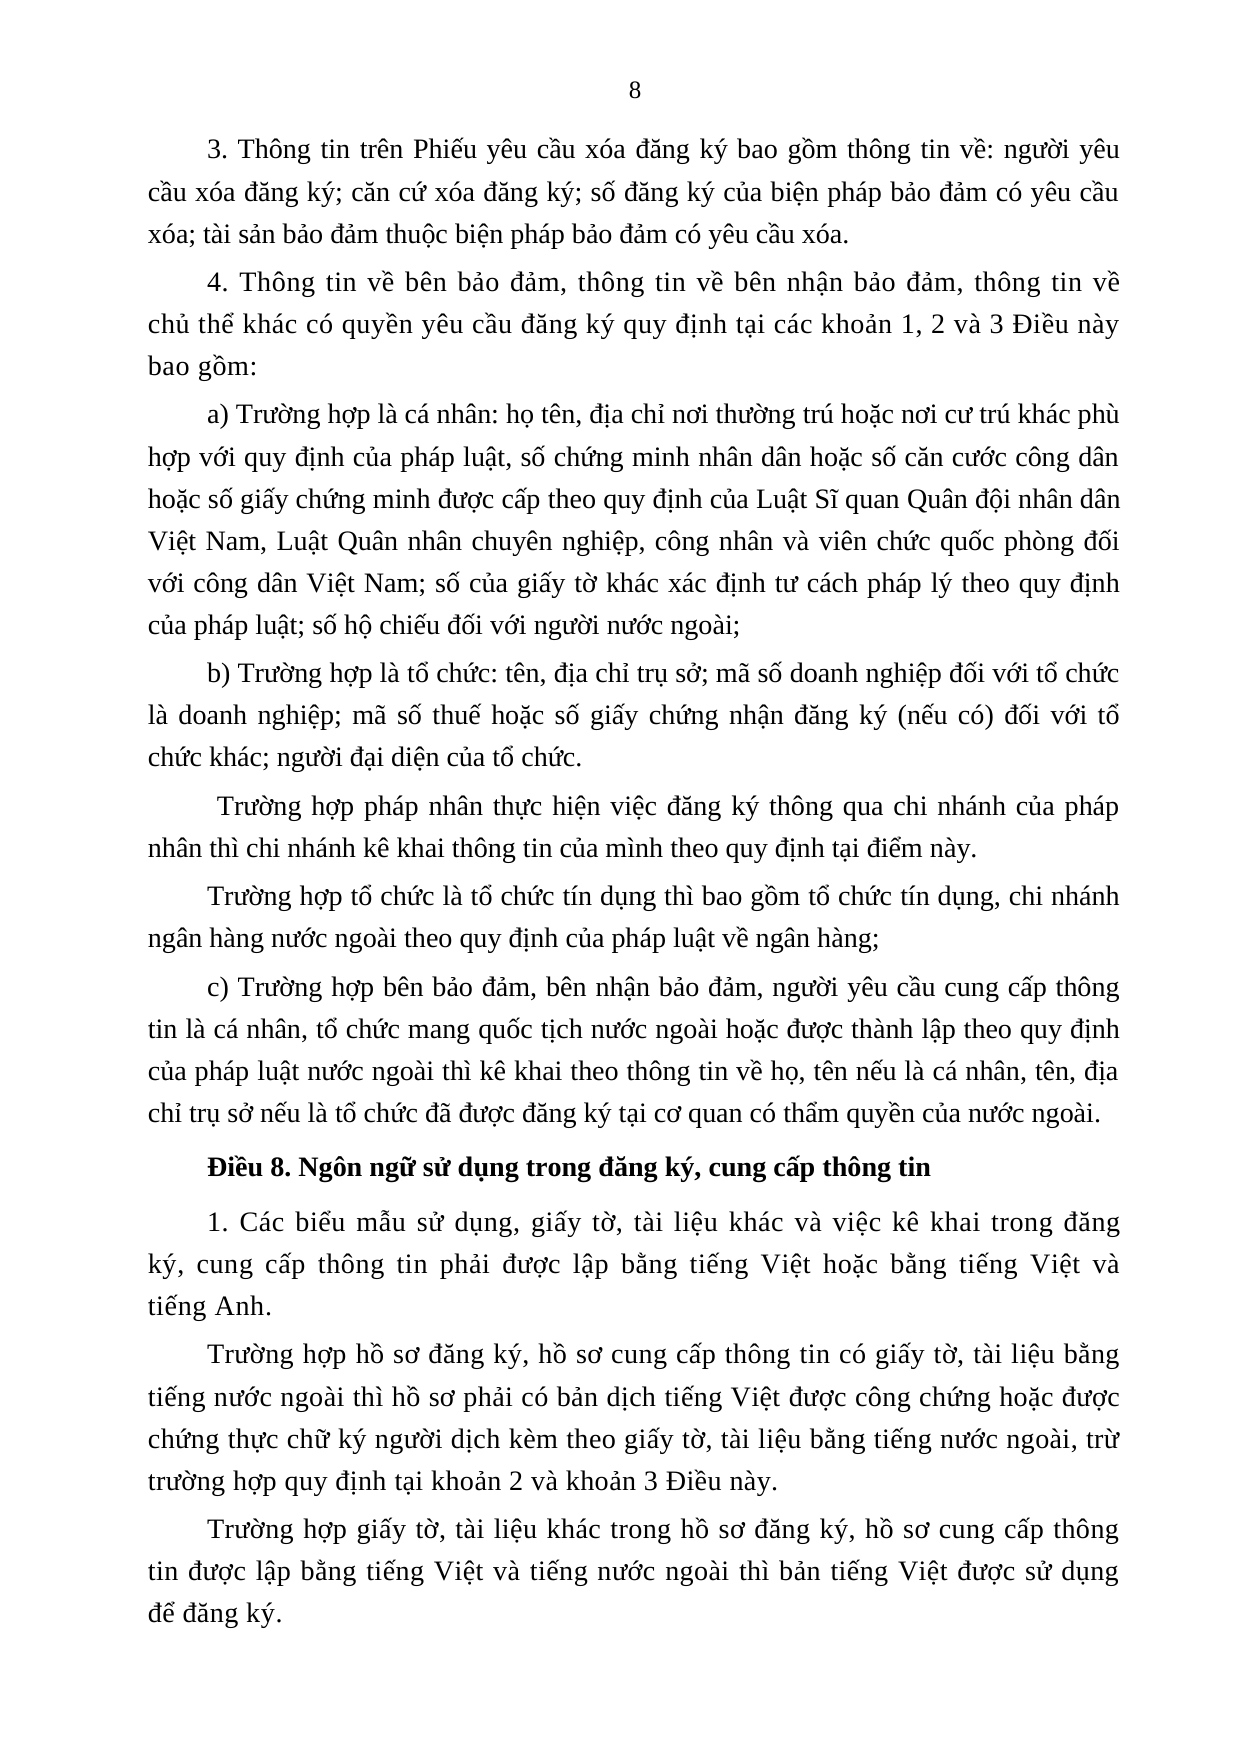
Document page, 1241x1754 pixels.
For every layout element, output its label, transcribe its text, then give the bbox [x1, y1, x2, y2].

subtitle Điều 8. Ngôn ngữ sử dụng trong đăng ký, cung cấp thông tin [148, 1150, 1122, 1183]
text Trường hợp giấy tờ, tài liệu khác trong hồ sơ đăng ký, hồ sơ cung cấp thông tin được lập bằng tiếng Việt và tiếng nước ngoài thì bản tiếng Việt được sử dụng để đăng ký. [148, 1512, 1122, 1629]
text a) Trường hợp là cá nhân: họ tên, địa chỉ nơi thường trú hoặc nơi cư trú khác phù hợp với quy định của pháp luật, số chứng minh nhân dân hoặc số căn cước công dân hoặc số giấy chứng minh được cấp theo quy định của Luật Sĩ quan Quân đội nhân dân Việt Nam, Luật Quân nhân chuyên nghiệp, công nhân và viên chức quốc phòng đối với công dân Việt Nam; số của giấy tờ khác xác định tư cách pháp lý theo quy định của pháp luật; số hộ chiếu đối với người nước ngoài; [148, 397, 1122, 640]
text Trường hợp hồ sơ đăng ký, hồ sơ cung cấp thông tin có giấy tờ, tài liệu bằng tiếng nước ngoài thì hồ sơ phải có bản dịch tiếng Việt được công chứng hoặc được chứng thực chữ ký người dịch kèm theo giấy tờ, tài liệu bằng tiếng nước ngoài, trừ trường hợp quy định tại khoản 2 và khoản 3 Điều này. [148, 1337, 1122, 1496]
text Trường hợp pháp nhân thực hiện việc đăng ký thông qua chi nhánh của pháp nhân thì chi nhánh kê khai thông tin của mình theo quy định tại điểm này. [148, 789, 1122, 863]
text 1. Các biểu mẫu sử dụng, giấy tờ, tài liệu khác và việc kê khai trong đăng ký, cung cấp thông tin phải được lập bằng tiếng Việt hoặc bằng tiếng Việt và tiếng Anh. [148, 1205, 1122, 1322]
text 3. Thông tin trên Phiếu yêu cầu xóa đăng ký bao gồm thông tin về: người yêu cầu xóa đăng ký; căn cứ xóa đăng ký; số đăng ký của biện pháp bảo đảm có yêu cầu xóa; tài sản bảo đảm thuộc biện pháp bảo đảm có yêu cầu xóa. [148, 132, 1122, 249]
text c) Trường hợp bên bảo đảm, bên nhận bảo đảm, người yêu cầu cung cấp thông tin là cá nhân, tổ chức mang quốc tịch nước ngoài hoặc được thành lập theo quy định của pháp luật nước ngoài thì kê khai theo thông tin về họ, tên nếu là cá nhân, tên, địa chỉ trụ sở nếu là tổ chức đã được đăng ký tại cơ quan có thẩm quyền của nước ngoài. [148, 969, 1122, 1128]
text b) Trường hợp là tổ chức: tên, địa chỉ trụ sở; mã số doanh nghiệp đối với tổ chức là doanh nghiệp; mã số thuế hoặc số giấy chứng nhận đăng ký (nếu có) đối với tổ chức khác; người đại diện của tổ chức. [148, 656, 1122, 773]
text 4. Thông tin về bên bảo đảm, thông tin về bên nhận bảo đảm, thông tin về chủ thể khác có quyền yêu cầu đăng ký quy định tại các khoản 1, 2 và 3 Điều này bao gồm: [148, 265, 1122, 382]
text Trường hợp tổ chức là tổ chức tín dụng thì bao gồm tổ chức tín dụng, chi nhánh ngân hàng nước ngoài theo quy định của pháp luật về ngân hàng; [148, 879, 1122, 954]
